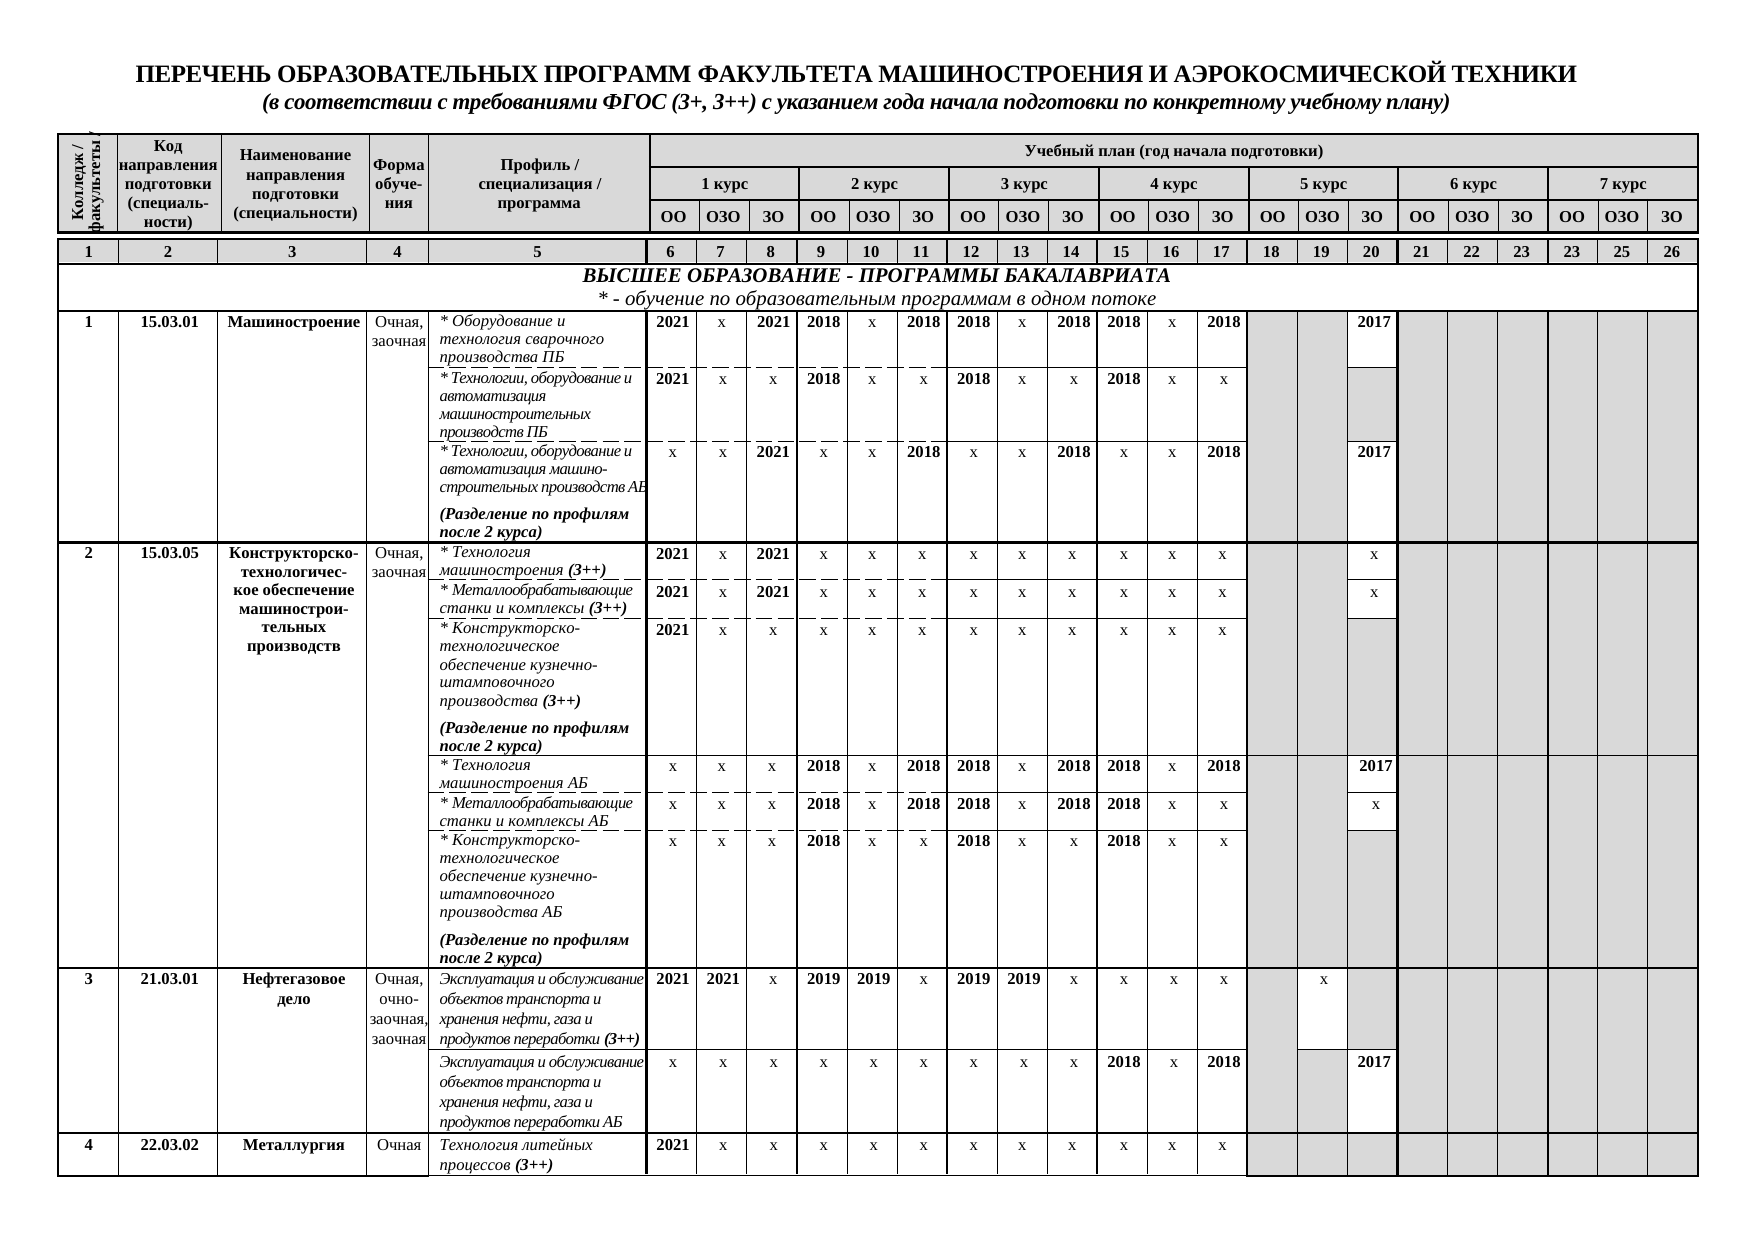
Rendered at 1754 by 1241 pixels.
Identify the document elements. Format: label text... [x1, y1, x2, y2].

table_cell 2021 [648, 579, 696, 617]
table_cell х [1048, 544, 1096, 579]
table_cell ОО [800, 201, 849, 231]
table_header 11 [898, 240, 946, 262]
table_cell [1399, 544, 1447, 755]
table_header Профиль / специализация / программа [429, 135, 649, 231]
table_cell х [848, 618, 897, 755]
table_header 10 [848, 240, 897, 262]
table_cell 2018 [898, 792, 946, 830]
table_cell х [648, 756, 696, 792]
table_cell х [898, 579, 946, 617]
table_header 9 [798, 240, 847, 262]
table_cell Металлургия [218, 1134, 366, 1175]
table_cell 2021 [747, 312, 796, 367]
table_cell 22.03.02 [119, 1134, 217, 1175]
table_cell [1549, 312, 1597, 541]
table_cell х [648, 792, 696, 830]
table_cell [1498, 1134, 1547, 1175]
table_cell х [848, 830, 897, 967]
table_cell х [697, 792, 746, 830]
table_cell х [697, 544, 746, 579]
table_cell х [998, 793, 1047, 830]
table_cell [1448, 312, 1497, 541]
table_cell Нефтегазовое дело [218, 969, 366, 1132]
table_cell ОЗО [1449, 201, 1498, 231]
table_cell х [798, 579, 847, 617]
table_cell х [1298, 969, 1347, 1049]
table_header 8 [747, 240, 796, 262]
table_cell 2018 [1198, 312, 1246, 367]
table_cell 2018 [1098, 793, 1147, 830]
table_cell ОО [1250, 201, 1298, 231]
table_cell х [998, 756, 1047, 792]
table_header 19 [1298, 240, 1347, 262]
table_cell х [697, 1050, 746, 1132]
table_cell [1298, 1050, 1347, 1132]
table_cell 5 курс [1250, 168, 1397, 199]
table_header 13 [998, 240, 1047, 262]
table_cell 3 курс [950, 168, 1098, 199]
table_cell х [998, 619, 1047, 755]
table_cell х [1198, 619, 1246, 755]
table_cell х [948, 619, 997, 755]
table_header 21 [1399, 240, 1447, 262]
table_cell 2017 [1348, 1050, 1396, 1132]
table_cell ЗО [1349, 201, 1397, 231]
table_cell ЗО [1648, 201, 1697, 231]
table_cell х [1148, 580, 1197, 617]
table_header 6 [648, 240, 696, 262]
table_cell 2 курс [800, 168, 948, 199]
table_cell 2018 [1098, 756, 1147, 792]
table_cell ОЗО [1149, 201, 1198, 231]
table_cell 2018 [948, 312, 997, 367]
table_cell [1648, 544, 1697, 755]
table_cell [1298, 312, 1347, 541]
text (в соответствии с требованиями ФГОС (3+, 3++) с указанием года начала подготовки по конкретному учебному плану) [59, 88, 1653, 114]
table_cell Эксплуатация и обслуживание объектов транспорта и хранения нефти, газа и продуктов переработки АБ [429, 1050, 645, 1132]
table_cell х [898, 618, 946, 755]
table_header 4 [367, 240, 428, 262]
table_cell х [1148, 312, 1197, 367]
table_cell 2019 [848, 969, 897, 1049]
table_cell х [898, 367, 946, 441]
table_cell ОО [1399, 201, 1448, 231]
table_cell х [898, 544, 946, 579]
table_cell х [898, 969, 946, 1049]
table_cell х [1098, 544, 1147, 579]
table_cell * Оборудование и технология сварочного производства ПБ [429, 312, 645, 367]
table_cell х [697, 441, 746, 541]
table_cell х [1148, 442, 1197, 541]
table_cell х [747, 367, 796, 441]
table_cell [1598, 312, 1647, 541]
table_cell х [697, 367, 746, 441]
table_cell х [948, 544, 997, 579]
table_cell 2018 [1098, 1050, 1147, 1132]
table_cell х [747, 792, 796, 830]
table_cell х [747, 1134, 797, 1175]
table_cell ОЗО [1599, 201, 1647, 231]
table_cell х [697, 756, 746, 792]
table_cell 2018 [1198, 442, 1246, 541]
table_cell х [948, 1050, 997, 1132]
table_cell Очная, заочная [367, 312, 428, 541]
table_cell 15.03.01 [119, 312, 217, 541]
table_cell 2021 [697, 969, 746, 1049]
table_header 20 [1348, 240, 1396, 262]
table_cell х [948, 580, 997, 617]
table_cell х [648, 1050, 696, 1132]
table_cell х [1148, 619, 1197, 755]
table_cell 2018 [1048, 312, 1096, 367]
table_cell х [998, 442, 1047, 541]
table_cell 2018 [948, 756, 997, 792]
table_header 14 [1048, 240, 1096, 262]
table_cell * Металлообрабатывающие станки и комплексы АБ [429, 792, 645, 830]
table_cell х [1198, 580, 1246, 617]
table_cell х [848, 544, 897, 579]
table_cell х [1198, 544, 1246, 579]
table_cell х [697, 312, 746, 367]
table_cell 2018 [948, 368, 997, 441]
table_cell 2018 [1048, 756, 1096, 792]
table_cell [1648, 1134, 1697, 1175]
table_cell ОО [1100, 201, 1148, 231]
table_cell 2018 [798, 792, 847, 830]
table_cell х [648, 830, 696, 967]
table_cell х [848, 312, 897, 367]
table_cell х [1148, 756, 1197, 792]
table_cell х [1348, 793, 1396, 830]
table_cell [1348, 969, 1396, 1049]
table_cell х [798, 1050, 847, 1132]
table_cell х [1048, 831, 1096, 967]
table_cell х [997, 1134, 1047, 1175]
table_cell ЗО [900, 201, 948, 231]
table_cell х [848, 441, 897, 541]
table_cell 4 [59, 1134, 118, 1175]
table_cell [1549, 969, 1597, 1132]
table_cell х [1198, 368, 1246, 441]
table_cell [1598, 544, 1647, 755]
table_cell [1399, 756, 1447, 967]
table_cell [1248, 544, 1297, 755]
table_cell х [1048, 368, 1096, 441]
table_cell 2021 [747, 441, 796, 541]
table_cell ОО [950, 201, 998, 231]
table_cell х [1148, 368, 1197, 441]
table_cell х [797, 1134, 847, 1175]
table_header 1 [59, 240, 118, 262]
table_cell х [1348, 544, 1396, 579]
table_cell 2021 [646, 1134, 696, 1175]
table_cell [1598, 969, 1647, 1132]
table_header Форма обуче-ния [370, 135, 428, 231]
table_cell х [998, 368, 1047, 441]
table_cell 2018 [948, 831, 997, 967]
table_cell 2018 [798, 756, 847, 792]
table_cell 2021 [648, 544, 696, 579]
table_cell Очная [367, 1134, 428, 1175]
table_cell * Технология машиностроения АБ [429, 756, 645, 792]
table_cell х [848, 579, 897, 617]
table_cell 2018 [1098, 368, 1147, 441]
table_cell х [848, 792, 897, 830]
table_cell х [1198, 831, 1246, 967]
table_cell [1399, 969, 1447, 1132]
table_header 3 [218, 240, 366, 262]
table_header 5 [429, 240, 645, 262]
table_cell [1348, 619, 1396, 755]
table_header 12 [948, 240, 997, 262]
table_cell х [1148, 969, 1197, 1049]
table_cell х [798, 441, 847, 541]
table_header 25 [1598, 240, 1647, 262]
table_cell [1298, 544, 1347, 755]
table_cell [1549, 756, 1597, 967]
table_cell 2021 [747, 544, 796, 579]
table_cell Очная, очно-заочная, заочная [367, 969, 428, 1132]
table_header 23 [1549, 240, 1597, 262]
text перечень образовательных программ факультета машиностроения и аэрокосмической техники [59, 59, 1653, 88]
table_cell х [1148, 793, 1197, 830]
table_cell 2017 [1348, 756, 1396, 792]
table_cell [1598, 1134, 1647, 1175]
table_cell х [1198, 969, 1246, 1049]
table_cell 2018 [798, 830, 847, 967]
table_cell х [848, 756, 897, 792]
table_cell 2018 [948, 793, 997, 830]
table_cell [1248, 969, 1297, 1132]
table_cell Конструкторско-технологичес- кое обеспечение машинострои- тельных производств [218, 544, 366, 967]
table_cell х [1097, 1134, 1147, 1175]
table_cell ОЗО [1299, 201, 1348, 231]
table_cell [1298, 1134, 1347, 1175]
table_cell 2017 [1348, 442, 1396, 541]
table_cell х [1047, 1134, 1097, 1175]
table_cell [1348, 1134, 1396, 1175]
table_cell х [1148, 831, 1197, 967]
table_cell 2 [59, 544, 118, 967]
table_cell х [998, 580, 1047, 617]
table_cell * Технология машиностроения (3++) [429, 544, 645, 579]
table_cell х [998, 1050, 1047, 1132]
table_cell [1648, 312, 1697, 541]
table_cell * Технологии, оборудование и автоматизация машино-строительных производств АБ (Разделение по профилям после 2 курса) [429, 441, 645, 541]
table_cell х [897, 1134, 947, 1175]
table_cell 2018 [1048, 442, 1096, 541]
table_cell [1549, 544, 1597, 755]
table_cell х [697, 618, 746, 755]
table_cell [1598, 756, 1647, 967]
table_header 17 [1198, 240, 1246, 262]
table_cell * Металлообрабатывающие станки и комплексы (3++) [429, 579, 645, 617]
table_cell х [1148, 1050, 1197, 1132]
table_cell [1448, 1134, 1497, 1175]
table_cell х [648, 441, 696, 541]
table_header Учебный план (год начала подготовки) [651, 135, 1697, 166]
table_cell х [847, 1134, 897, 1175]
table_cell х [898, 830, 946, 967]
table_header 26 [1648, 240, 1697, 262]
table_cell [1448, 756, 1497, 967]
table_cell х [1048, 1050, 1096, 1132]
table_cell [1248, 1134, 1297, 1175]
table_cell 1 [59, 312, 118, 541]
table_cell ЗО [1049, 201, 1098, 231]
table_header 7 [697, 240, 746, 262]
table_cell х [747, 618, 796, 755]
table_cell [1498, 544, 1547, 755]
table_header Колледж / факультеты / аспирантура [59, 135, 117, 231]
table_cell 2019 [798, 969, 847, 1049]
table_cell х [747, 969, 796, 1049]
table_cell * Конструкторско-технологическое обеспечение кузнечно-штамповочного производства (3++) (Разделение по профилям после 2 курса) [429, 618, 645, 755]
table_cell 2018 [898, 756, 946, 792]
table_cell х [1048, 619, 1096, 755]
table_cell х [848, 1050, 897, 1132]
table_cell 2017 [1348, 312, 1396, 367]
table_cell * Технологии, оборудование и автоматизация машиностроительных производств ПБ [429, 367, 645, 441]
table_cell х [948, 442, 997, 541]
table_cell ОЗО [850, 201, 899, 231]
table_header 2 [119, 240, 217, 262]
table_header 22 [1448, 240, 1497, 262]
table_cell ОО [1549, 201, 1598, 231]
table_cell ОЗО [700, 201, 749, 231]
table_header 18 [1248, 240, 1297, 262]
table_cell х [747, 830, 796, 967]
table_cell х [696, 1134, 747, 1175]
table_cell 21.03.01 [119, 969, 217, 1132]
table_cell х [1048, 580, 1096, 617]
table_cell Высшее образование - Программы бакалавриата * - обучение по образовательным программам в одном потоке [59, 265, 1697, 310]
table_cell 7 курс [1549, 168, 1697, 199]
table_cell [1448, 544, 1497, 755]
table_cell х [1147, 1134, 1197, 1175]
table_cell 4 курс [1100, 168, 1248, 199]
table_cell х [1098, 580, 1147, 617]
table_cell [1399, 1134, 1447, 1175]
table_cell 2021 [747, 579, 796, 617]
table_cell [1498, 969, 1547, 1132]
table_cell 2019 [998, 969, 1047, 1049]
table_cell [1448, 969, 1497, 1132]
table_cell х [798, 618, 847, 755]
table_cell ЗО [1499, 201, 1547, 231]
table_cell х [998, 312, 1047, 367]
table_cell 2021 [648, 969, 696, 1049]
table_cell 6 курс [1399, 168, 1547, 199]
table_cell х [1098, 442, 1147, 541]
table_cell * Конструкторско-технологическое обеспечение кузнечно-штамповочного производства АБ (Разделение по профилям после 2 курса) [429, 830, 645, 967]
table_cell [1498, 312, 1547, 541]
table_cell 2018 [1098, 831, 1147, 967]
table_cell [1648, 969, 1697, 1132]
table_header Код направления подготовки (специаль-ности) [118, 135, 221, 231]
table_cell [1399, 312, 1447, 541]
table_cell 3 [59, 969, 118, 1132]
table_cell 2021 [648, 367, 696, 441]
table_cell х [1098, 619, 1147, 755]
table_cell Технология литейных процессов (3++) [429, 1134, 646, 1175]
table_cell х [747, 756, 796, 792]
table_cell [1648, 756, 1697, 967]
table_cell х [998, 544, 1047, 579]
table_cell х [1198, 793, 1246, 830]
table_cell 2018 [798, 312, 847, 367]
table_cell ОО [651, 201, 699, 231]
table_cell 2018 [1198, 1050, 1246, 1132]
table_cell ОЗО [999, 201, 1048, 231]
table_cell 2021 [648, 312, 696, 367]
table_cell 2021 [648, 618, 696, 755]
table_cell х [947, 1134, 997, 1175]
table_cell 2018 [1048, 793, 1096, 830]
table_cell 2018 [798, 367, 847, 441]
table_cell [1298, 756, 1347, 967]
table_cell 2019 [948, 969, 997, 1049]
table_cell х [798, 544, 847, 579]
table_header 16 [1148, 240, 1197, 262]
table_cell 2018 [898, 441, 946, 541]
table_cell [1248, 312, 1297, 541]
table_cell 2018 [1098, 312, 1147, 367]
table_cell 2018 [1198, 756, 1246, 792]
table_cell х [998, 831, 1047, 967]
table_cell [1549, 1134, 1597, 1175]
table_cell Очная, заочная [367, 544, 428, 967]
table_cell х [1048, 969, 1096, 1049]
table_cell [1498, 756, 1547, 967]
table_cell х [1197, 1134, 1246, 1175]
table_cell х [848, 367, 897, 441]
table_cell Эксплуатация и обслуживание объектов транспорта и хранения нефти, газа и продуктов переработки (3++) [429, 969, 645, 1049]
table_cell [1248, 756, 1297, 967]
table_cell х [697, 579, 746, 617]
table_cell х [747, 1050, 796, 1132]
table_cell [1348, 368, 1396, 441]
table_cell 15.03.05 [119, 544, 217, 967]
table_header Наименование направления подготовки (специальности) [222, 135, 369, 231]
table_cell ЗО [1199, 201, 1248, 231]
table_cell х [1348, 580, 1396, 617]
table_header 15 [1098, 240, 1147, 262]
table_cell [1348, 831, 1396, 967]
table_cell х [1098, 969, 1147, 1049]
table_cell х [1148, 544, 1197, 579]
table_header 23 [1498, 240, 1547, 262]
table_cell 2018 [898, 312, 946, 367]
table_cell 1 курс [651, 168, 798, 199]
table_cell Машиностроение [218, 312, 366, 541]
table_cell х [898, 1050, 946, 1132]
table_cell х [697, 830, 746, 967]
table_cell ЗО [750, 201, 798, 231]
